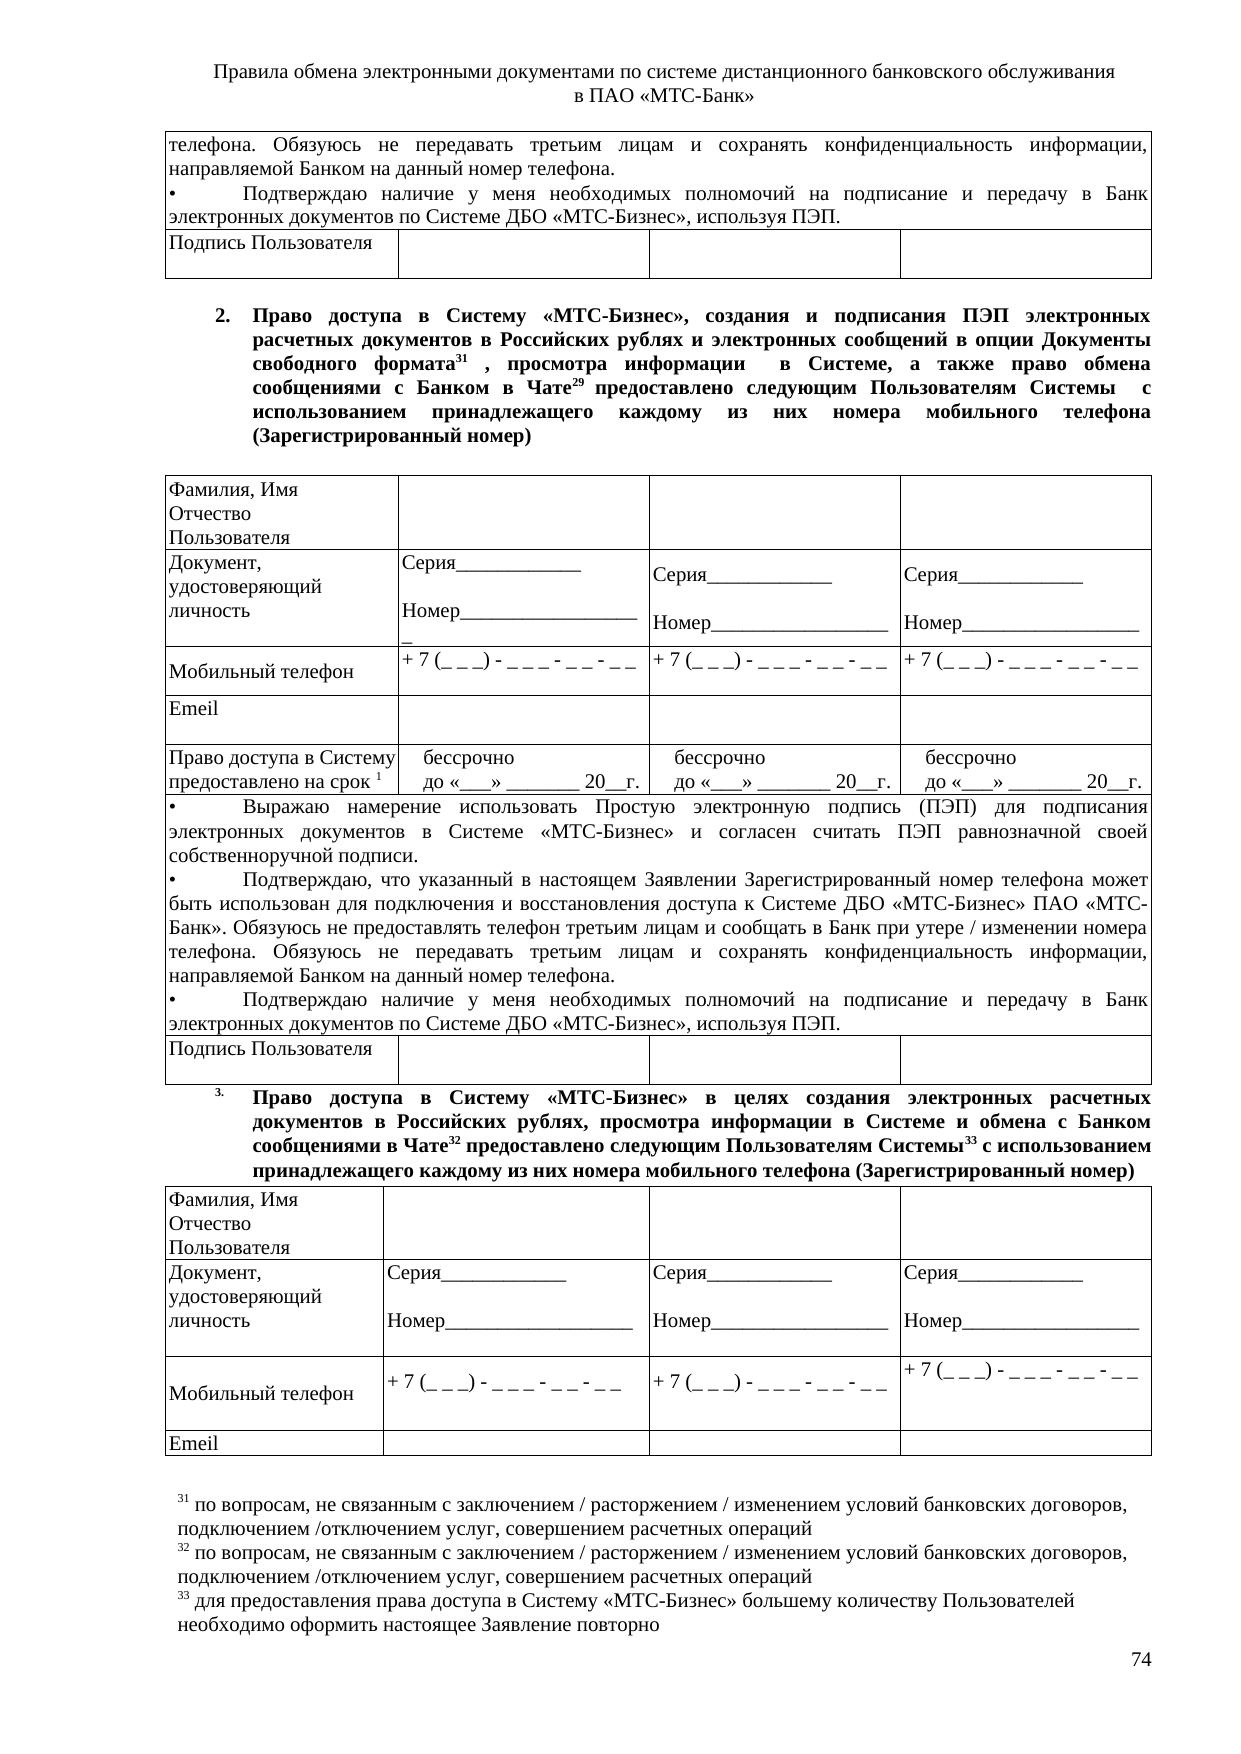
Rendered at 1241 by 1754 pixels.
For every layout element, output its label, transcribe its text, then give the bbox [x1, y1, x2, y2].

table_cell Emeil [166, 696, 398, 744]
table_cell [399, 696, 649, 744]
table_header Фамилия, Имя Отчество Пользователя [166, 1187, 383, 1259]
table_header [901, 476, 1151, 549]
table_cell Мобильный телефон [166, 1357, 383, 1429]
table_cell [399, 1036, 649, 1084]
table_cell + 7 (_ _ _) - _ _ _ - _ _ - _ _ [650, 647, 900, 695]
table_cell [901, 696, 1151, 744]
table_cell + 7 (_ _ _) - _ _ _ - _ _ - _ _ [901, 647, 1151, 695]
table_cell Emeil [166, 1431, 383, 1454]
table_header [166, 132, 1151, 228]
table_cell Серия____________ Номер_________________ [901, 550, 1151, 646]
table_cell [650, 1431, 900, 1454]
table_cell • Выражаю намерение использовать Простую электронную подпись (ПЭП) для подписания электронных документов в Системе «МТС-Бизнес» и согласен считать ПЭП равнозначной своей собственноручной подписи. • Подтверждаю, что указанный в настоящем Заявлении Зарегистрированный номер телефона может быть использован для подключения и восстановления доступа к Системе ДБО «МТС-Бизнес» ПАО «МТС-Банк». Обязуюсь не предоставлять телефон третьим лицам и сообщать в Банк при утере / изменении номера телефона. Обязуюсь не передавать третьим лицам и сохранять конфиденциальность информации, направляемой Банком на данный номер телефона. • Подтверждаю наличие у меня необходимых полномочий на подписание и передачу в Банк электронных документов по Системе ДБО «МТС-Бизнес», используя ПЭП. [166, 795, 1151, 1035]
table_cell Серия____________ Номер__________________ [399, 550, 649, 646]
table_cell  бессрочно  до «___» _______ 20__г. [650, 745, 900, 793]
table_cell [901, 230, 1151, 278]
table_cell Документ, удостоверяющий личность [166, 1260, 383, 1356]
table_cell Серия____________ Номер_________________ [650, 1260, 900, 1356]
table_cell Серия____________ Номер__________________ [384, 1260, 649, 1356]
table_cell  бессрочно  до «___» _______ 20__г. [399, 745, 649, 793]
table_cell  бессрочно  до «___» _______ 20__г. [901, 745, 1151, 793]
table_cell [650, 696, 900, 744]
table_cell + 7 (_ _ _) - _ _ _ - _ _ - _ _ [901, 1357, 1151, 1429]
table_cell + 7 (_ _ _) - _ _ _ - _ _ - _ _ [399, 647, 649, 695]
table_header [650, 476, 900, 549]
list Право доступа в Систему «МТС-Бизнес» в целях создания электронных расчетных документов в Российских рублях, просмотра информации в Системе и обмена с Банком сообщениями в Чате предоставлено следующим Пользователям Системы с использованием принадлежащего каждому из них номера мобильного телефона (Зарегистрированный номер) [215, 1085, 1152, 1182]
table_cell Серия____________ Номер_________________ [650, 550, 900, 646]
table_header [650, 1187, 900, 1259]
table_cell Право доступа в Систему предоставлено на срок 1 [166, 745, 398, 793]
table_cell Документ, удостоверяющий личность [166, 550, 398, 646]
list Право доступа в Систему «МТС-Бизнес», создания и подписания ПЭП электронных расчетных документов в Российских рублях и электронных сообщений в опции Документы свободного формата , просмотра информации в Системе, а также право обмена сообщениями с Банком в Чате29 предоставлено следующим Пользователям Системы с использованием принадлежащего каждому из них номера мобильного телефона (Зарегистрированный номер) [215, 303, 1152, 447]
table_header [399, 476, 649, 549]
table_cell [901, 1431, 1151, 1454]
table_cell [650, 230, 900, 278]
table_cell + 7 (_ _ _) - _ _ _ - _ _ - _ _ [384, 1357, 649, 1429]
table_cell Подпись Пользователя [166, 230, 398, 278]
table_cell [384, 1431, 649, 1454]
table_cell Подпись Пользователя [166, 1036, 398, 1084]
table_cell [650, 1036, 900, 1084]
table_cell Серия____________ Номер_________________ [901, 1260, 1151, 1356]
table_cell [399, 230, 649, 278]
table_cell [901, 1036, 1151, 1084]
table_header Фамилия, Имя Отчество Пользователя [166, 476, 398, 549]
table_header [384, 1187, 649, 1259]
table_header [901, 1187, 1151, 1259]
table_cell Мобильный телефон [166, 647, 398, 695]
table_cell + 7 (_ _ _) - _ _ _ - _ _ - _ _ [650, 1357, 900, 1429]
